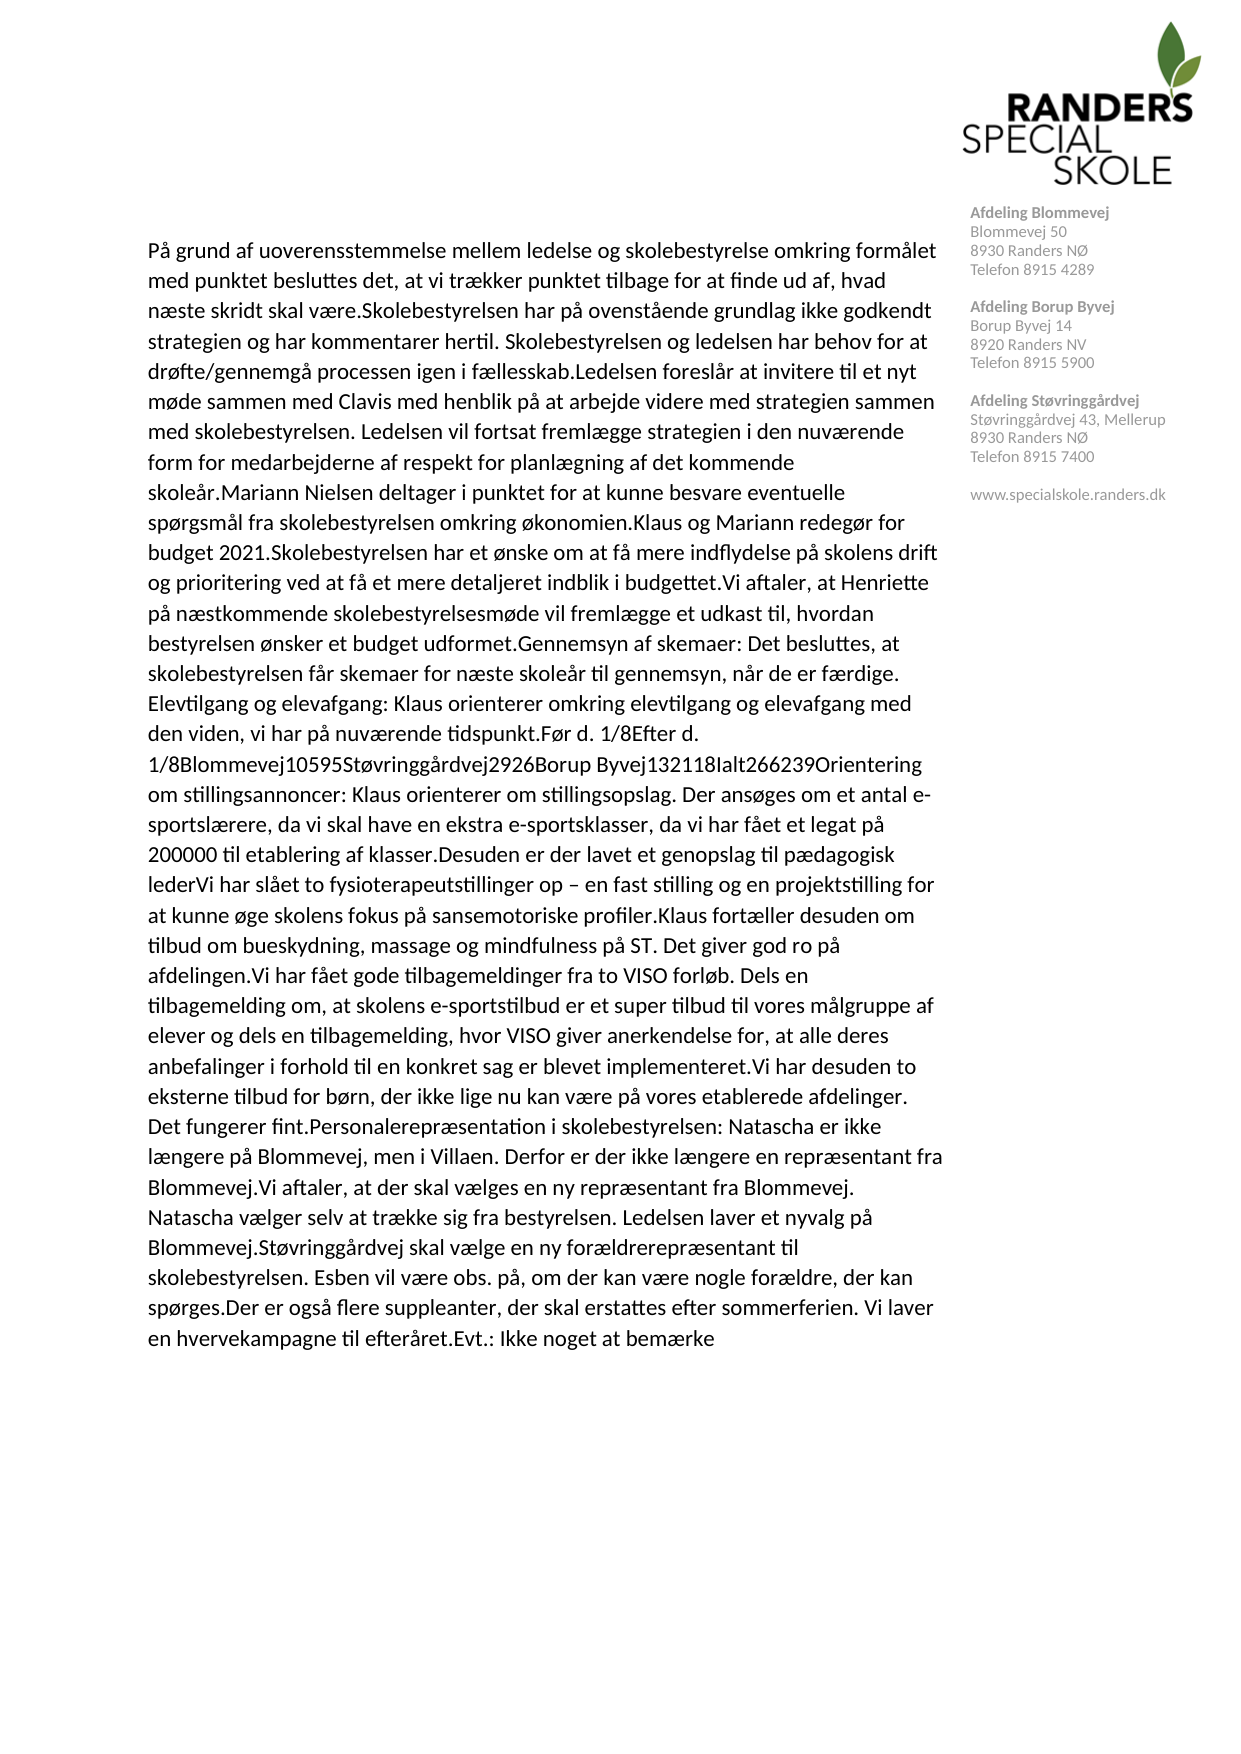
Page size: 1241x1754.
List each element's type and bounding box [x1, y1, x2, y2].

picture [947, 14, 1225, 207]
